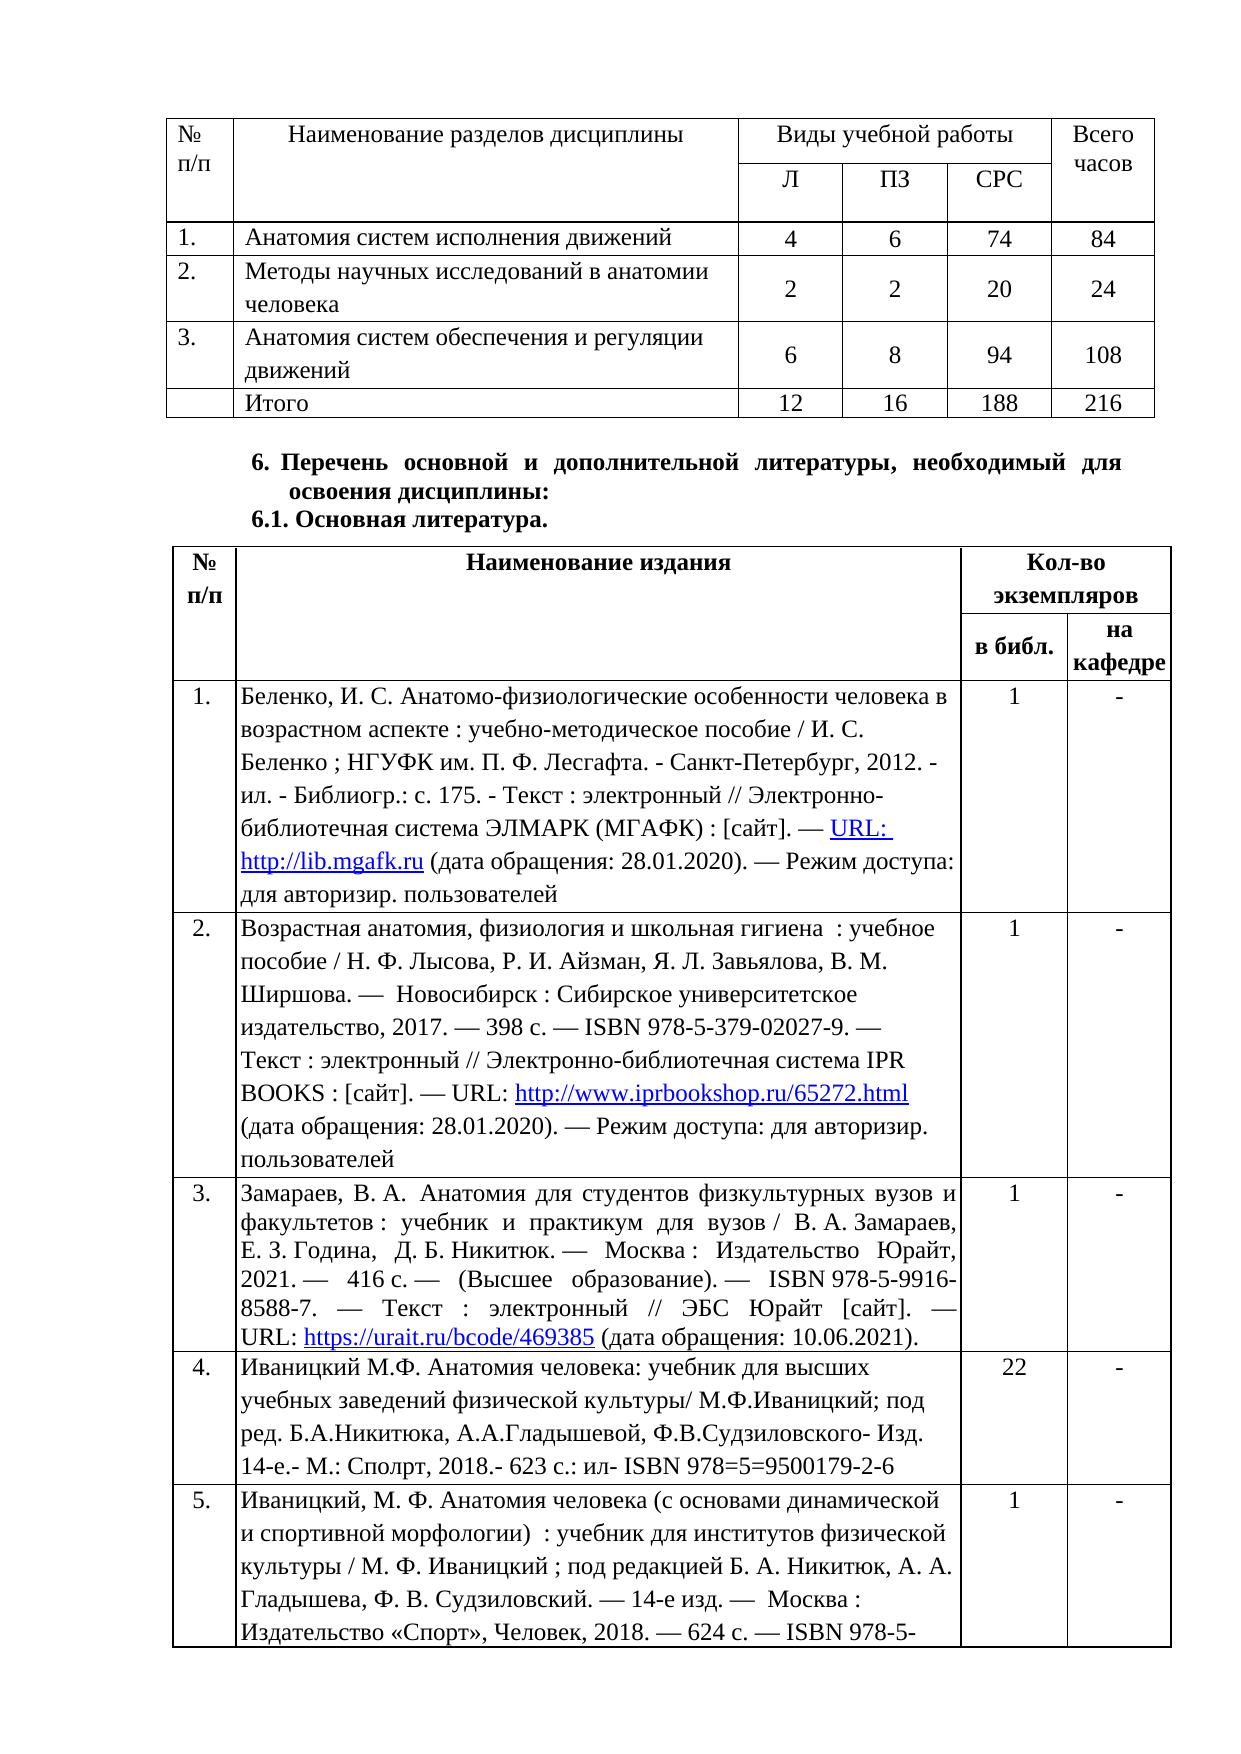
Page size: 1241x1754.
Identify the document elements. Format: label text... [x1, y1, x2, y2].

table_cell 16 [843, 389, 947, 417]
table_cell на кафедре [1068, 614, 1170, 679]
table_cell 1 [962, 1178, 1067, 1351]
table_cell в библ. [962, 614, 1067, 679]
table_cell - [1068, 681, 1170, 912]
table_cell 24 [1052, 256, 1154, 321]
table_cell 2 [739, 256, 842, 321]
table_cell 20 [948, 256, 1051, 321]
table_cell Анатомия систем исполнения движений [234, 223, 738, 255]
table_cell - [1068, 1178, 1170, 1351]
table_header Всего часов [1052, 119, 1154, 221]
table_cell 6 [739, 322, 842, 387]
table_cell 6 [843, 223, 947, 255]
table_cell 2 [843, 256, 947, 321]
table_cell - [1068, 1485, 1170, 1646]
table_cell [174, 1485, 235, 1646]
table_cell 188 [948, 389, 1051, 417]
table_header № п/п [167, 119, 233, 221]
table_cell 108 [1052, 322, 1154, 387]
table_cell Анатомия систем обеспечения и регуляции движений [234, 322, 738, 387]
table_cell [174, 913, 235, 1177]
table_cell [167, 389, 233, 417]
table_cell 84 [1052, 223, 1154, 255]
table_cell 216 [1052, 389, 1154, 417]
table_cell 22 [962, 1352, 1067, 1483]
list Перечень основной и дополнительной литературы, необходимый для освоения дисциплины: [251, 447, 1122, 504]
table_cell Возрастная анатомия, физиология и школьная гигиена : учебное пособие / Н. Ф. Лысова, Р. И. Айзман, Я. Л. Завьялова, В. М. Ширшова. — Новосибирск : Сибирское университетское издательство, 2017. — 398 c. — ISBN 978-5-379-02027-9. — Текст : электронный // Электронно-библиотечная система IPR BOOKS : [сайт]. — URL: http://www.iprbookshop.ru/65272.html (дата обращения: 28.01.2020). — Режим доступа: для авторизир. пользователей [237, 913, 960, 1177]
table_cell 1 [962, 913, 1067, 1177]
table_cell 3. [167, 322, 233, 387]
table_header Наименование издания [237, 547, 961, 679]
table_cell - [1068, 1352, 1170, 1483]
table_cell [174, 613, 235, 679]
table_cell ПЗ [843, 164, 947, 221]
table_cell Иваницкий М.Ф. Анатомия человека: учебник для высших учебных заведений физической культуры/ М.Ф.Иваницкий; под ред. Б.А.Никитюка, А.А.Гладышевой, Ф.В.Судзиловского- Изд. 14-е.- М.: Сполрт, 2018.- 623 с.: ил- ISBN 978=5=9500179-2-6 [237, 1352, 960, 1483]
table_cell Замараев, В. А. Анатомия для студентов физкультурных вузов и факультетов : учебник и практикум для вузов / В. А. Замараев, Е. З. Година, Д. Б. Никитюк. — Москва : Издательство Юрайт, 2021. — 416 с. — (Высшее образование). — ISBN 978-5-9916-8588-7. — Текст : электронный // ЭБС Юрайт [сайт]. — URL: https://urait.ru/bcode/469385 (дата обращения: 10.06.2021). [237, 1178, 960, 1351]
table_header Кол-во экземпляров [962, 547, 1170, 613]
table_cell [237, 1485, 960, 1646]
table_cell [234, 256, 738, 321]
table_cell Л [739, 164, 842, 221]
table_cell 94 [948, 322, 1051, 387]
table_cell 74 [948, 223, 1051, 255]
table_header Виды учебной работы [739, 119, 1051, 163]
table_cell - [1068, 913, 1170, 1177]
table_cell Беленко, И. С. Анатомо-физиологические особенности человека в возрастном аспекте : учебно-методическое пособие / И. С. Беленко ; НГУФК им. П. Ф. Лесгафта. - Санкт-Петербург, 2012. - ил. - Библиогр.: с. 175. - Текст : электронный // Электронно-библиотечная система ЭЛМАРК (МГАФК) : [сайт]. — URL: http://lib.mgafk.ru (дата обращения: 28.01.2020). — Режим доступа: для авторизир. пользователей [237, 681, 960, 912]
table_cell 12 [739, 389, 842, 417]
table_cell 4 [739, 223, 842, 255]
table_cell [174, 1352, 235, 1483]
table_header Наименование разделов дисциплины [234, 119, 738, 221]
table_cell 1 [962, 681, 1067, 912]
table_cell 1 [962, 1485, 1067, 1646]
table_header № п/п [174, 547, 236, 613]
table_cell Итого [234, 389, 738, 417]
table_cell 8 [843, 322, 947, 387]
table_cell 2. [167, 256, 233, 321]
table_cell СРС [948, 164, 1051, 221]
text 6.1. Основная литература. [177, 504, 1122, 533]
table_cell [174, 681, 235, 912]
table_cell [174, 1178, 235, 1351]
table_cell 1. [167, 223, 233, 255]
